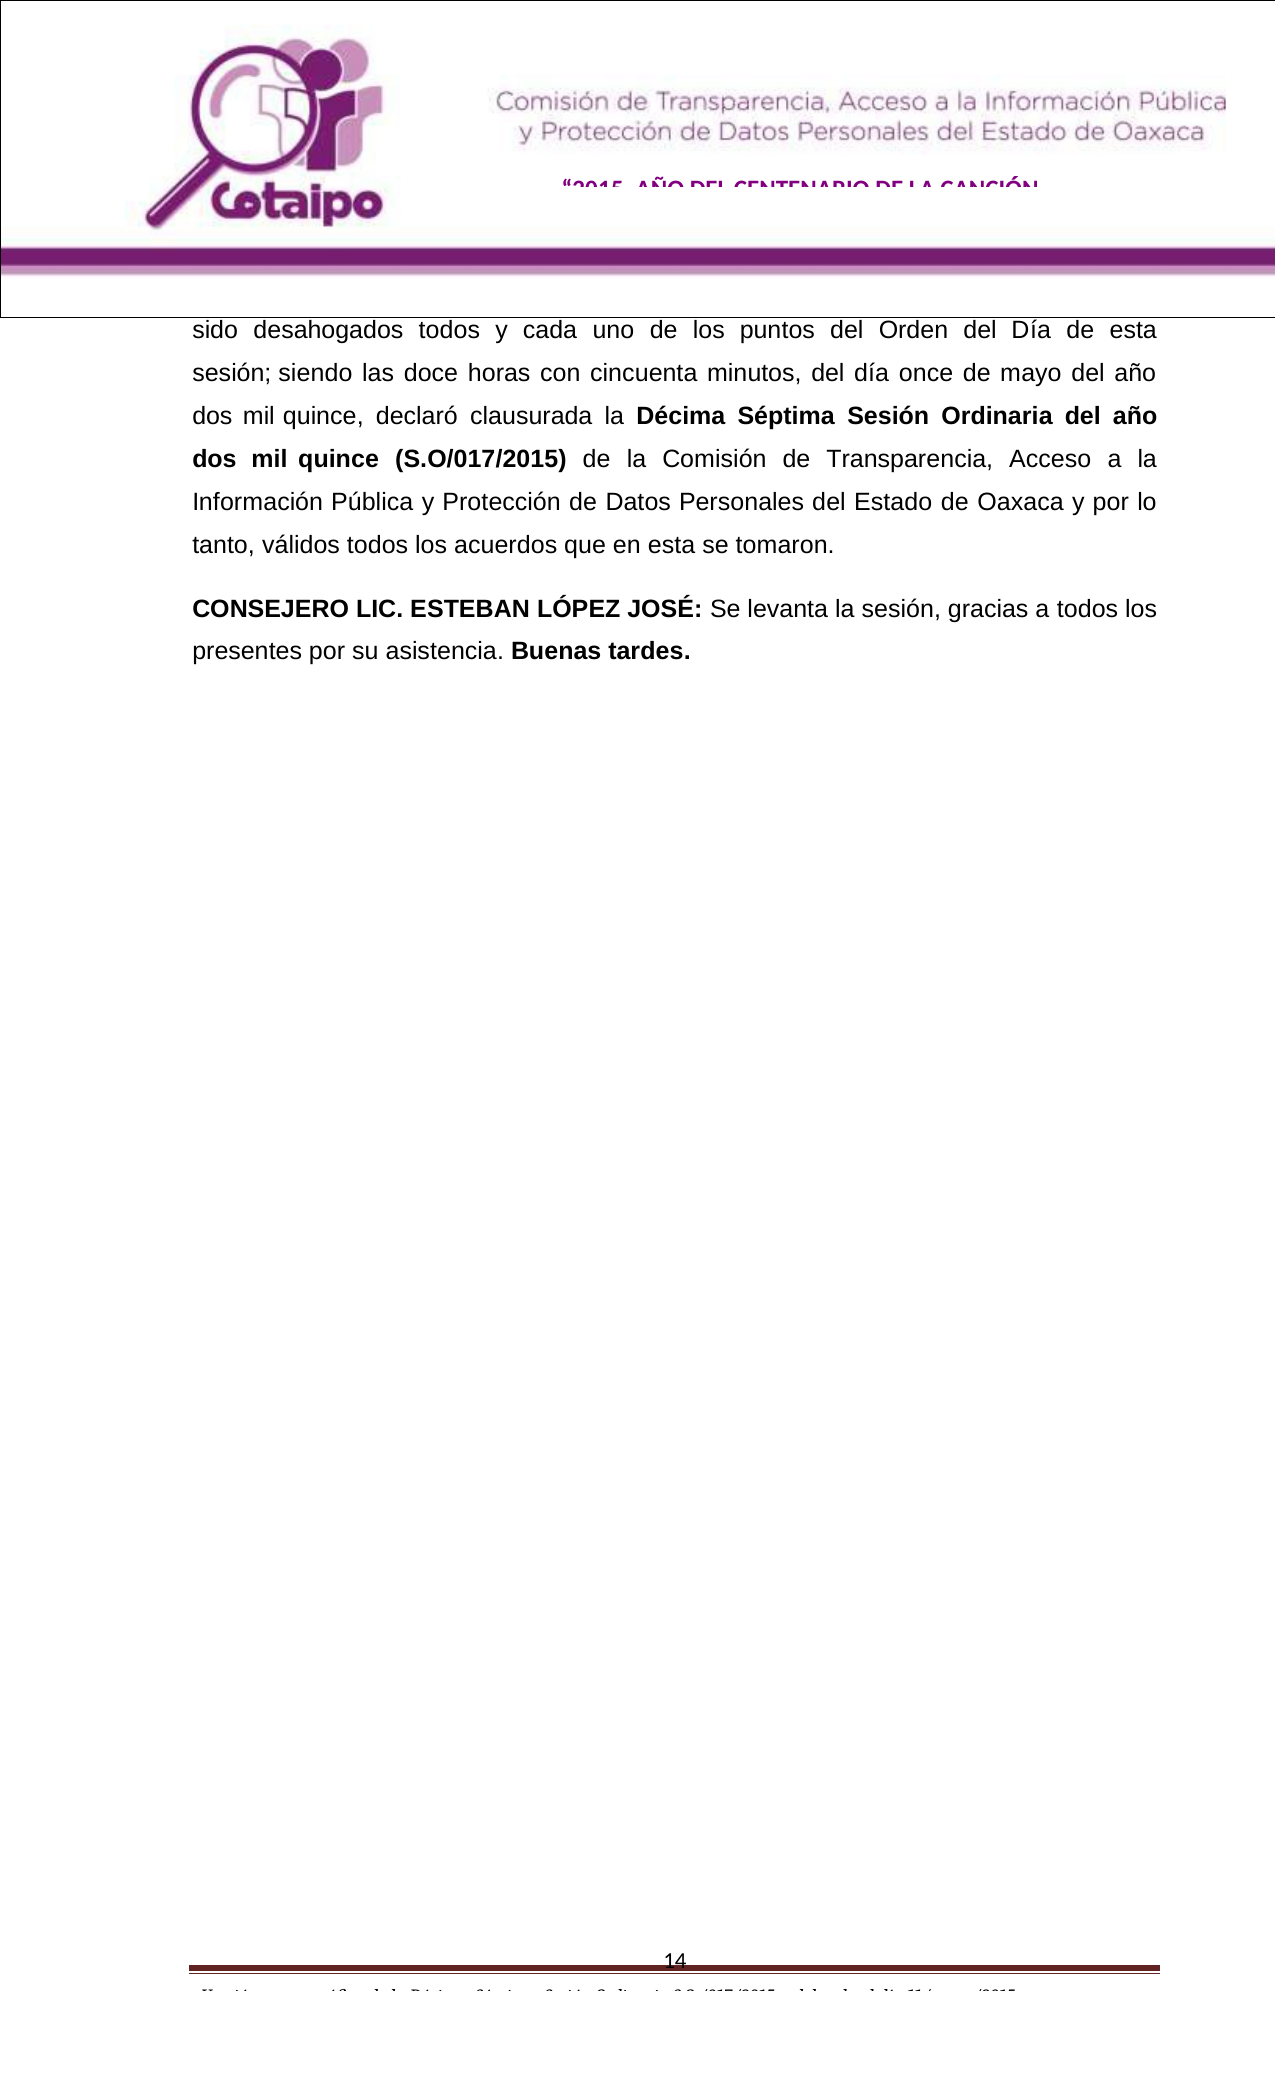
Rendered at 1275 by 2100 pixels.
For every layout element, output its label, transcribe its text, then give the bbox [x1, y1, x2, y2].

text sido desahogados todos y cada uno de los puntos del Orden del Día de esta sesión; siendo las doce horas con cincuenta minutos, del día once de mayo del año dos mil quince, declaró clausurada la Décima Séptima Sesión Ordinaria del año dos mil quince (S.O/017/2015) de la Comisión de Transparencia, Acceso a la Información Pública y Protección de Datos Personales del Estado de Oaxaca y por lo tanto, válidos todos los acuerdos que en esta se tomaron. [192, 316, 1157, 558]
text CONSEJERO LIC. ESTEBAN LÓPEZ JOSÉ: Se levanta la sesión, gracias a todos los presentes por su asistencia. Buenas tardes. [192, 594, 1157, 665]
picture [1, 1, 1275, 317]
